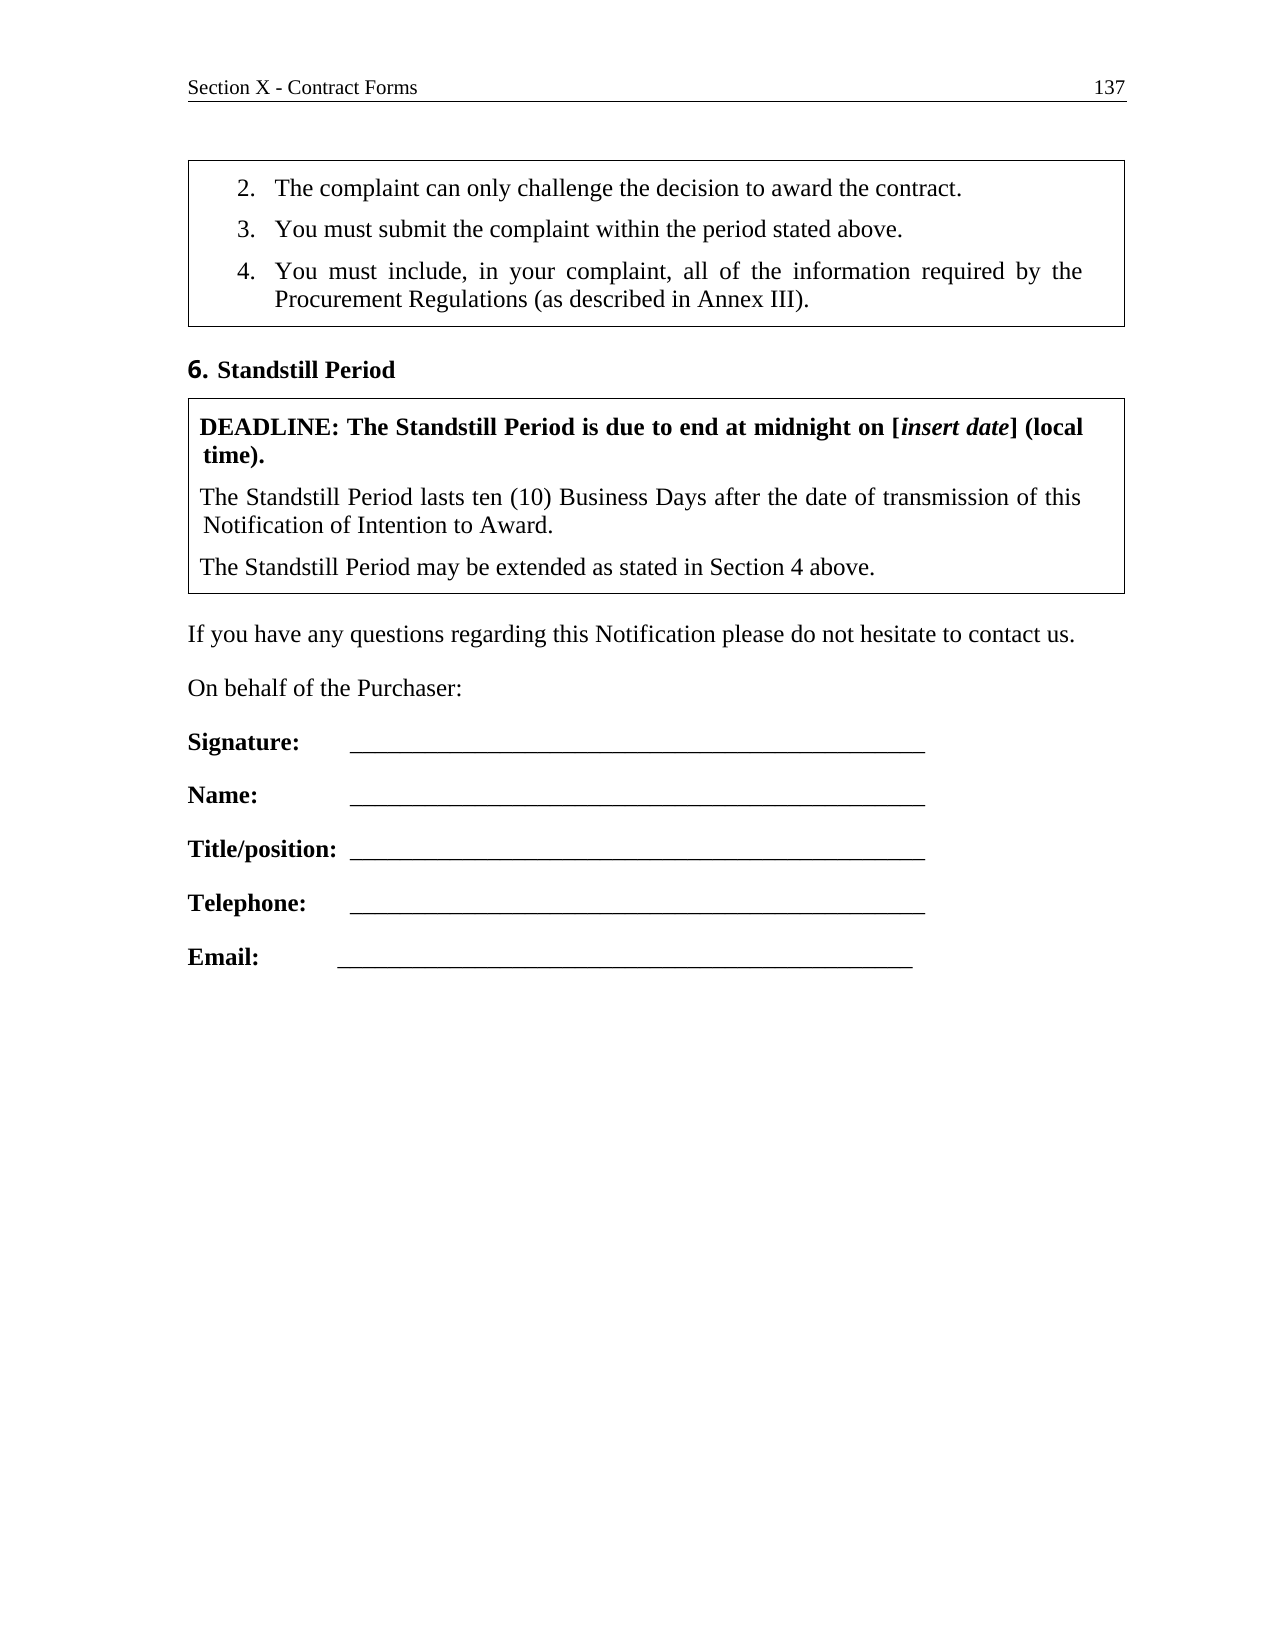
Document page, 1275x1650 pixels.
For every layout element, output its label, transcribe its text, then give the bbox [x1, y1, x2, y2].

text Email: ______________________________________________ [187, 942, 1125, 970]
text Title/position: ______________________________________________ [187, 834, 1125, 863]
text On behalf of the Purchaser: [187, 673, 1095, 702]
text If you have any questions regarding this Notification please do not hesitate to contact us. [187, 619, 1095, 648]
text Signature: ______________________________________________ [187, 727, 1125, 755]
table_header DEADLINE: The Standstill Period is due to end at midnight on [insert date] (local time). The Standstill Period lasts ten (10) Business Days after the date of transmission of this Notification of Intention to Award. The Standstill Period may be extended as stated in Section 4 above. [189, 399, 1124, 593]
text Name: ______________________________________________ [187, 780, 1125, 809]
list Standstill Period [187, 352, 1095, 386]
text Telephone: ______________________________________________ [187, 888, 1125, 917]
